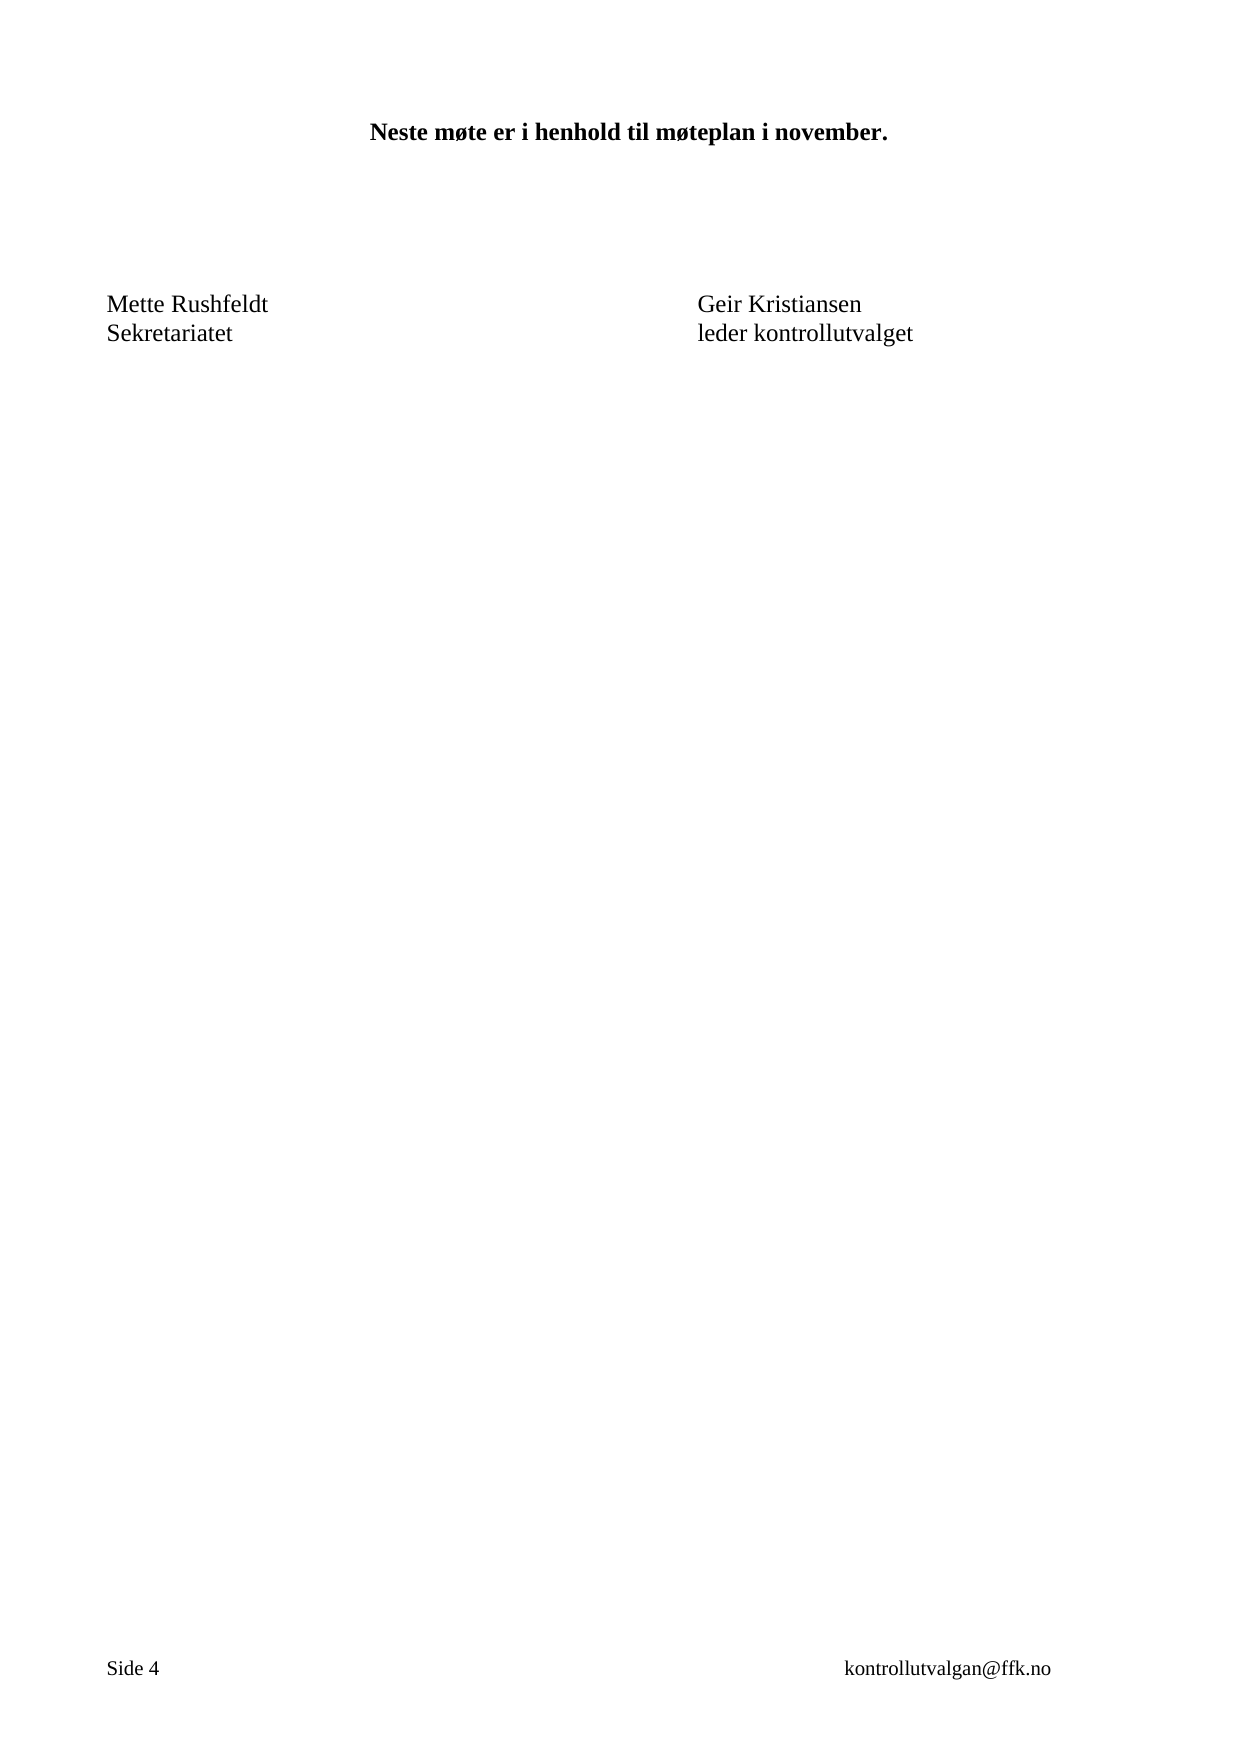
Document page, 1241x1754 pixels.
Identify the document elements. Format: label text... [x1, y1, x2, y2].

text Mette Rushfeldt Geir Kristiansen [106, 289, 1152, 318]
text Sekretariatet leder kontrollutvalget [106, 318, 1152, 347]
text Neste møte er i henhold til møteplan i november. [106, 117, 1152, 145]
